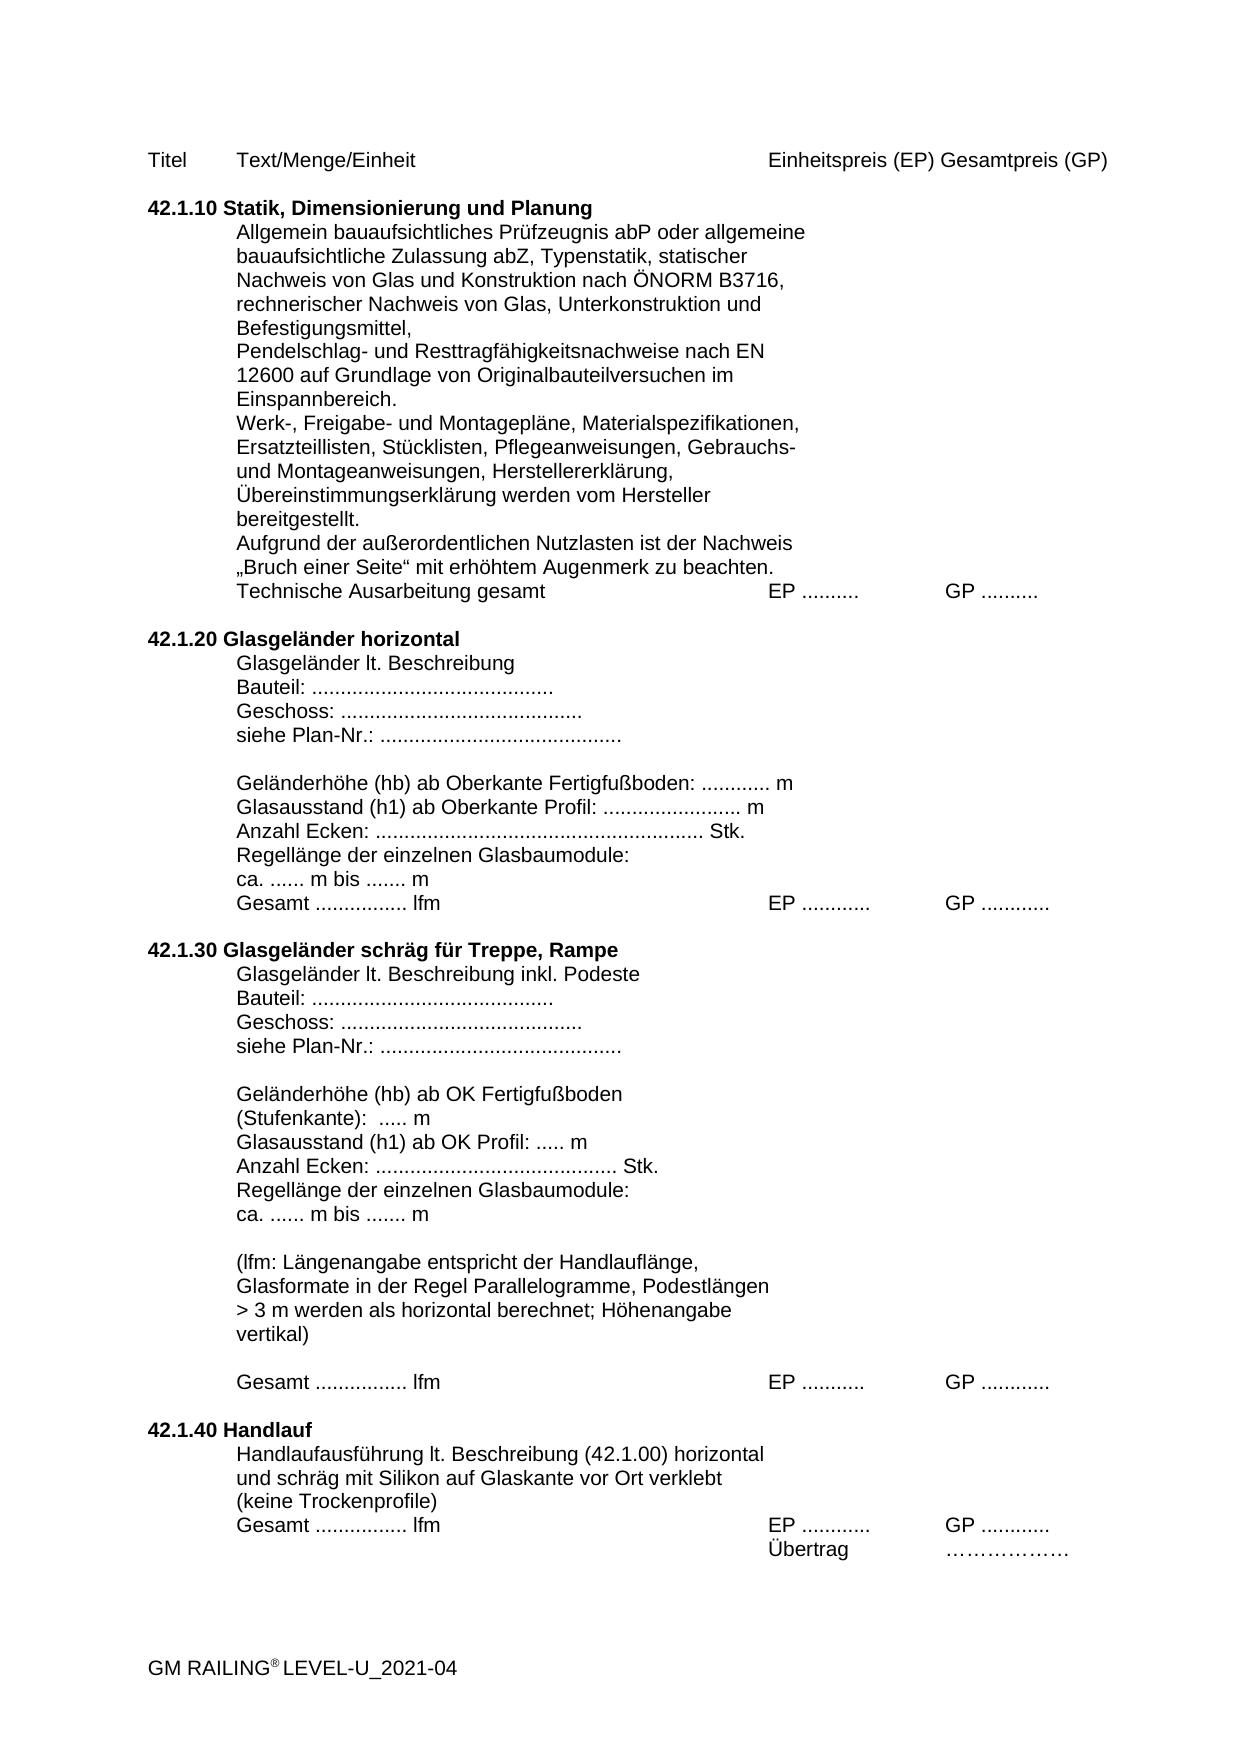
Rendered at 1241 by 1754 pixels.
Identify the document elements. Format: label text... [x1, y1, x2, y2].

text Allgemein bauaufsichtliches Prüfzeugnis abP oder allgemeine bauaufsichtliche Zulassung abZ, Typenstatik, statischer Nachweis von Glas und Konstruktion nach ÖNORM B3716, rechnerischer Nachweis von Glas, Unterkonstruktion und Befestigungsmittel, [236, 219, 812, 339]
text Regellänge der einzelnen Glasbaumodule: [236, 842, 812, 866]
text Bauteil: .......................................... [236, 986, 783, 1010]
text Titel Text/Menge/Einheit Einheitspreis (EP) Gesamtpreis (GP) [148, 148, 1152, 172]
text Gesamt ................ lfm EP ............ GP ............ [236, 890, 1152, 914]
text (lfm: Längenangabe entspricht der Handlauflänge, Glasformate in der Regel Parallelogramme, Podestlängen > 3 m werden als horizontal berechnet; Höhenangabe vertikal) [236, 1250, 783, 1346]
text Werk-, Freigabe- und Montagepläne, Materialspezifikationen, Ersatzteillisten, Stücklisten, Pflegeanweisungen, Gebrauchs- und Montageanweisungen, Herstellererklärung, Übereinstimmungserklärung werden vom Hersteller bereitgestellt. [236, 411, 812, 531]
text 42.1.30 Glasgeländer schräg für Treppe, Rampe [148, 938, 783, 962]
text Technische Ausarbeitung gesamt EP .......... GP .......... [236, 579, 1152, 603]
text Übertrag ……………… [236, 1537, 1122, 1561]
text Geschoss: .......................................... [236, 1010, 783, 1034]
text siehe Plan-Nr.: .......................................... [236, 1034, 783, 1058]
text Geländerhöhe (hb) ab Oberkante Fertigfußboden: ............ m [236, 771, 812, 794]
text Gesamt ................ lfm EP ............ GP ............ [236, 1513, 1122, 1537]
text Regellänge der einzelnen Glasbaumodule: [236, 1178, 783, 1202]
text Anzahl Ecken: ......................................................... Stk. [236, 818, 812, 842]
text Pendelschlag- und Resttragfähigkeitsnachweise nach EN 12600 auf Grundlage von Originalbauteilversuchen im Einspannbereich. [236, 339, 812, 411]
text ca. ...... m bis ....... m [236, 1202, 783, 1226]
text Geländerhöhe (hb) ab OK Fertigfußboden [236, 1082, 783, 1106]
text Glasausstand (h1) ab Oberkante Profil: ........................ m [236, 794, 812, 818]
text 42.1.40 Handlauf [148, 1417, 783, 1441]
text 42.1.10 Statik, Dimensionierung und Planung [148, 196, 768, 219]
text Bauteil: .......................................... [236, 675, 812, 699]
text ca. ...... m bis ....... m [236, 866, 812, 890]
text Gesamt ................ lfm EP ........... GP ............ [236, 1369, 1122, 1393]
text Aufgrund der außerordentlichen Nutzlasten ist der Nachweis „Bruch einer Seite“ mit erhöhtem Augenmerk zu beachten. [236, 531, 812, 579]
text Glasgeländer lt. Beschreibung [236, 651, 812, 675]
text Handlaufausführung lt. Beschreibung (42.1.00) horizontal und schräg mit Silikon auf Glaskante vor Ort verklebt (keine Trockenprofile) [236, 1441, 783, 1513]
text Geschoss: .......................................... [236, 699, 812, 723]
text 42.1.20 Glasgeländer horizontal [148, 627, 768, 651]
text Glasgeländer lt. Beschreibung inkl. Podeste [236, 962, 783, 986]
text Anzahl Ecken: .......................................... Stk. [236, 1154, 783, 1178]
text Glasausstand (h1) ab OK Profil: ..... m [236, 1130, 783, 1154]
text (Stufenkante): ..... m [236, 1106, 783, 1130]
text siehe Plan-Nr.: .......................................... [236, 723, 812, 747]
